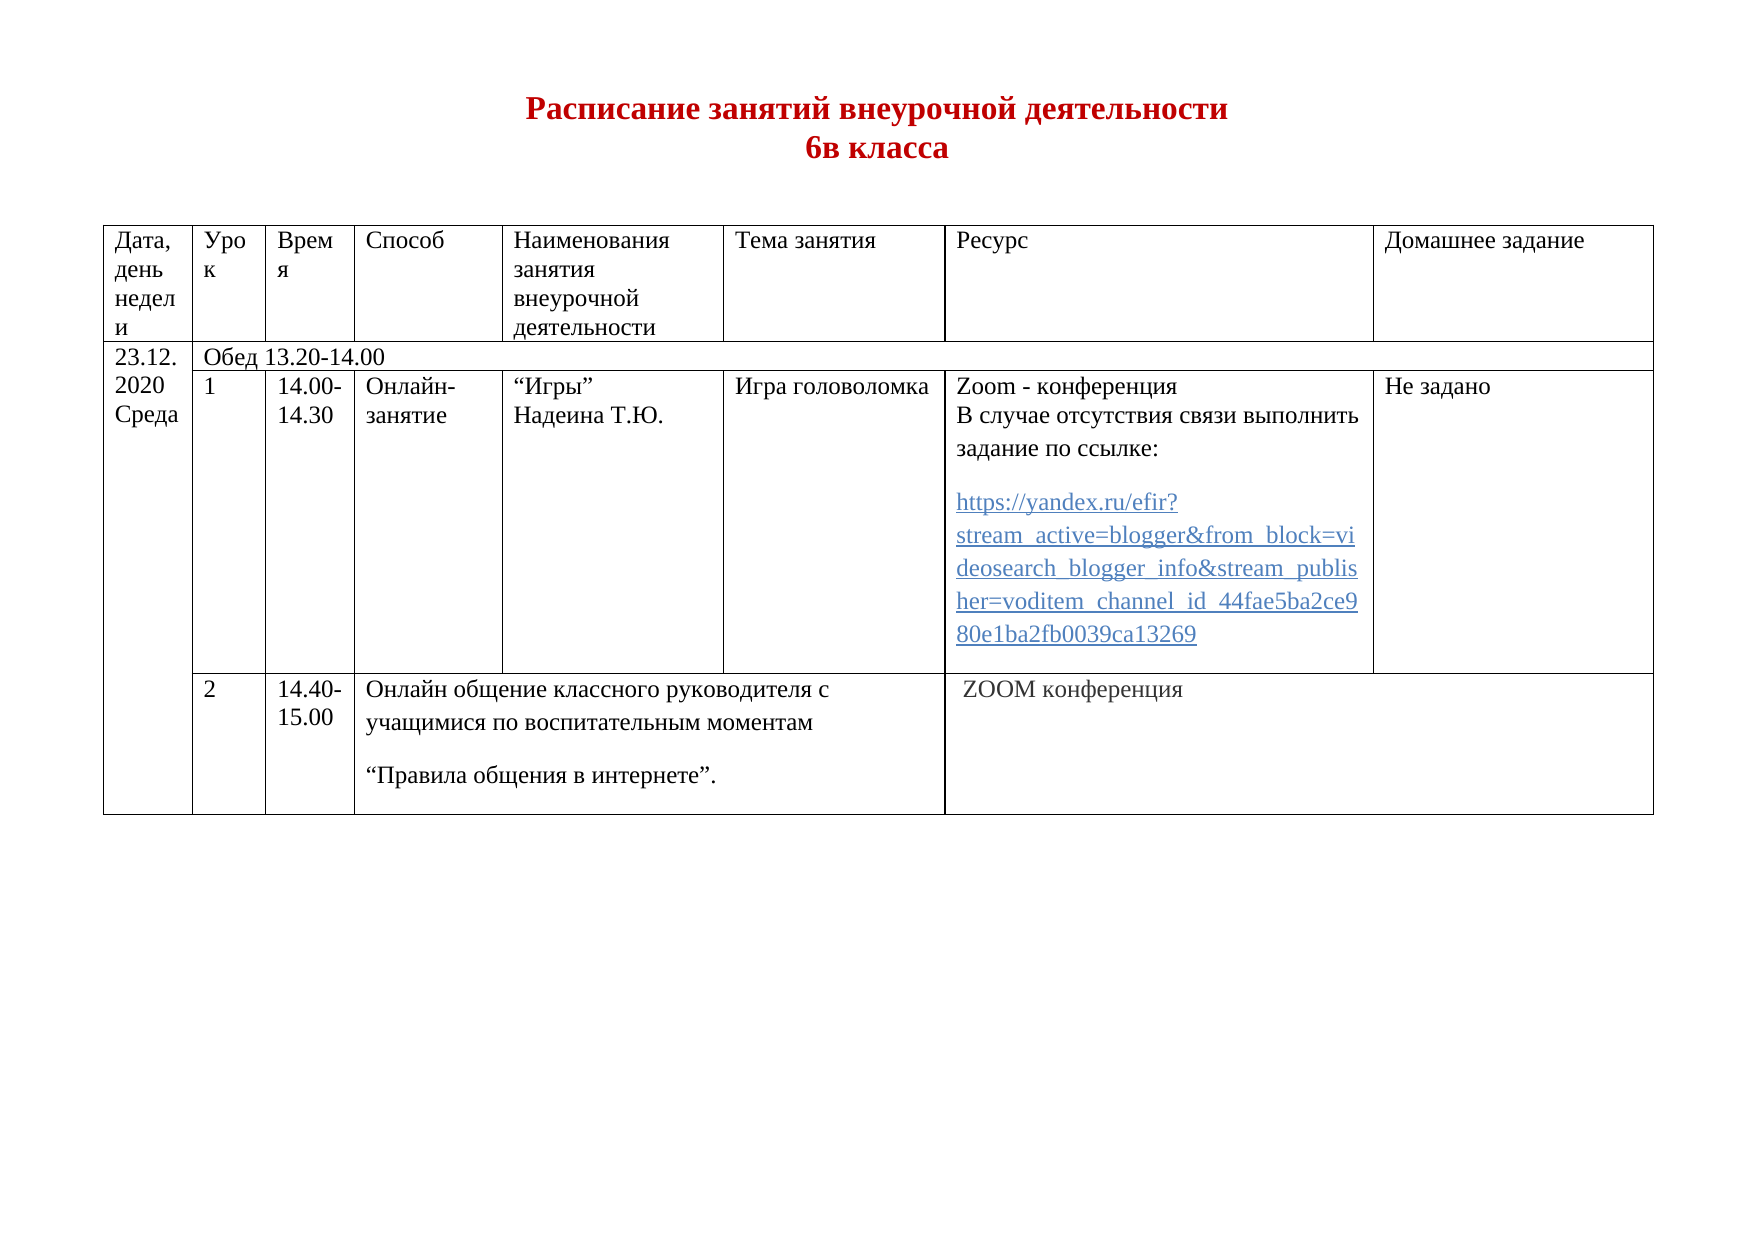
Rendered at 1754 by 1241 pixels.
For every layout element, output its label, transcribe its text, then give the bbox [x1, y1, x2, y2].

table_cell Онлайн- занятие [355, 371, 502, 673]
table_header Тема занятия [724, 226, 944, 341]
text 6в класса [118, 127, 1636, 165]
table_cell “Игры” Надеина Т.Ю. [503, 371, 723, 673]
table_cell 23.12.2020 Среда [104, 342, 192, 814]
table_cell 14.00-14.30 [266, 371, 354, 673]
table_cell 14.40-15.00 [266, 674, 354, 814]
table_cell Zoom - конференция В случае отсутствия связи выполнить задание по ссылке: https://yandex.ru/efir?stream_active=blogger&from_block=videosearch_blogger_info&stream_publisher=voditem_channel_id_44fae5ba2ce980e1ba2fb0039ca13269 [946, 371, 1373, 673]
table_cell 1 [193, 371, 265, 673]
table_cell Игра головоломка [724, 371, 944, 673]
table_header Ресурс [946, 226, 1373, 341]
table_header Наименования занятия внеурочной деятельности [503, 226, 723, 341]
table_header Урок [193, 226, 265, 341]
text Расписание занятий внеурочной деятельности [118, 88, 1636, 127]
table_cell Не задано [1374, 371, 1653, 673]
table_cell Обед 13.20-14.00 [193, 342, 1653, 370]
table_header Дата, день недели [104, 226, 192, 341]
table_header Способ [355, 226, 502, 341]
table_cell 2 [193, 674, 265, 814]
table_cell ZOOM конференция [946, 674, 1653, 814]
table_header Время [266, 226, 354, 341]
table_cell Онлайн общение классного руководителя с учащимися по воспитательным моментам “Правила общения в интернете”. [355, 674, 944, 814]
table_header Домашнее задание [1374, 226, 1653, 341]
